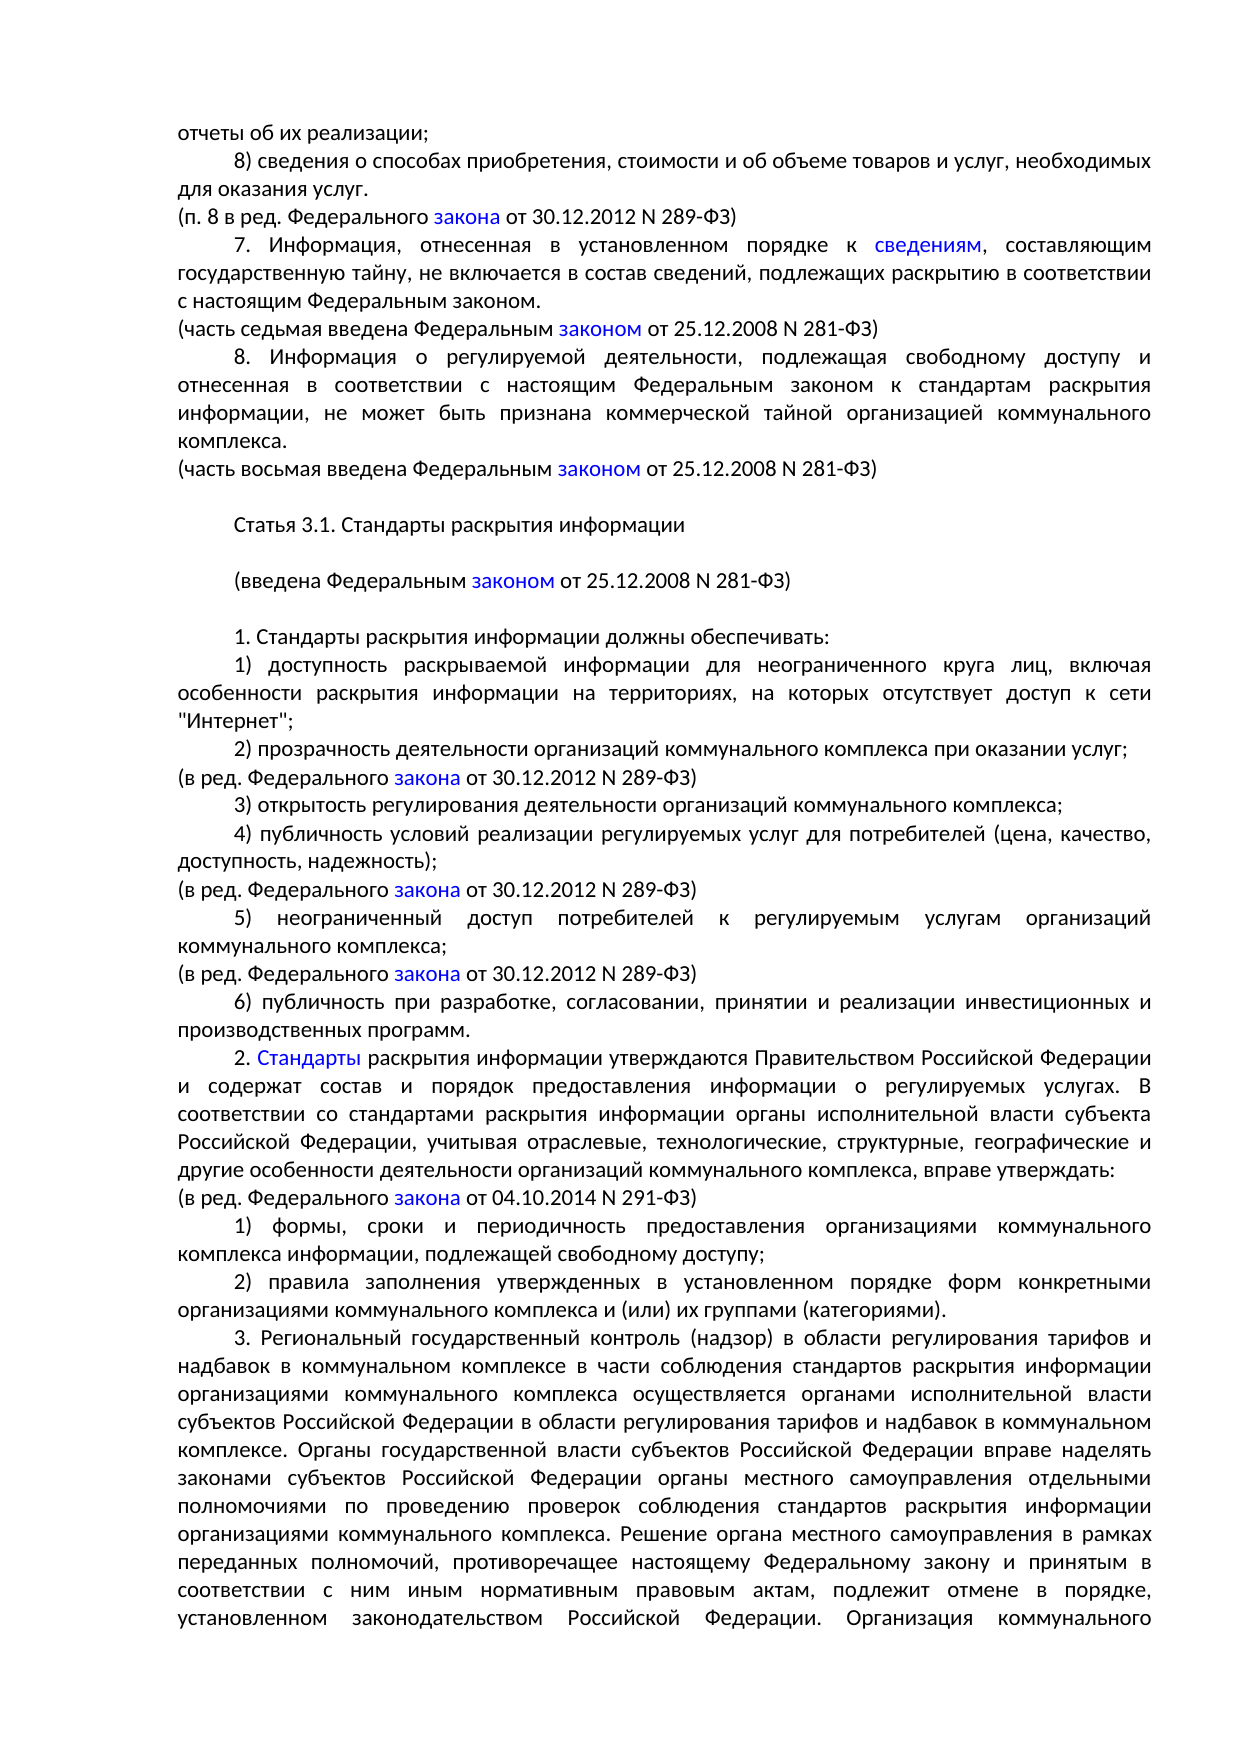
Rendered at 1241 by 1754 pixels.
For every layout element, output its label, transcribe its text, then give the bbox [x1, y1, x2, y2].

text 2) прозрачность деятельности организаций коммунального комплекса при оказании услуг; [177, 734, 1152, 763]
text 1. Стандарты раскрытия информации должны обеспечивать: [177, 622, 1152, 651]
text (в ред. Федерального закона от 30.12.2012 N 289-ФЗ) [177, 959, 1152, 987]
text (часть восьмая введена Федеральным законом от 25.12.2008 N 281-ФЗ) [177, 454, 1152, 482]
text 5) неограниченный доступ потребителей к регулируемым услугам организаций коммунального комплекса; [177, 903, 1152, 959]
text 7. Информация, отнесенная в установленном порядке к сведениям, составляющим государственную тайну, не включается в состав сведений, подлежащих раскрытию в соответствии с настоящим Федеральным законом. [177, 230, 1152, 314]
text 1) формы, сроки и периодичность предоставления организациями коммунального комплекса информации, подлежащей свободному доступу; [177, 1211, 1152, 1267]
text 8. Информация о регулируемой деятельности, подлежащая свободному доступу и отнесенная в соответствии с настоящим Федеральным законом к стандартам раскрытия информации, не может быть признана коммерческой тайной организацией коммунального комплекса. [177, 342, 1152, 454]
text (п. 8 в ред. Федерального закона от 30.12.2012 N 289-ФЗ) [177, 202, 1152, 230]
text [177, 118, 1152, 146]
text 6) публичность при разработке, согласовании, принятии и реализации инвестиционных и производственных программ. [177, 987, 1152, 1043]
text 1) доступность раскрываемой информации для неограниченного круга лиц, включая особенности раскрытия информации на территориях, на которых отсутствует доступ к сети "Интернет"; [177, 651, 1152, 734]
text (в ред. Федерального закона от 30.12.2012 N 289-ФЗ) [177, 763, 1152, 791]
text (часть седьмая введена Федеральным законом от 25.12.2008 N 281-ФЗ) [177, 314, 1152, 342]
text 2. Стандарты раскрытия информации утверждаются Правительством Российской Федерации и содержат состав и порядок предоставления информации о регулируемых услугах. В соответствии со стандартами раскрытия информации органы исполнительной власти субъекта Российской Федерации, учитывая отраслевые, технологические, структурные, географические и другие особенности деятельности организаций коммунального комплекса, вправе утверждать: [177, 1043, 1152, 1183]
text 4) публичность условий реализации регулируемых услуг для потребителей (цена, качество, доступность, надежность); [177, 819, 1152, 875]
text Статья 3.1. Стандарты раскрытия информации [177, 510, 1152, 538]
text (в ред. Федерального закона от 30.12.2012 N 289-ФЗ) [177, 875, 1152, 903]
text 3) открытость регулирования деятельности организаций коммунального комплекса; [177, 791, 1152, 819]
text 2) правила заполнения утвержденных в установленном порядке форм конкретными организациями коммунального комплекса и (или) их группами (категориями). [177, 1267, 1152, 1323]
text (введена Федеральным законом от 25.12.2008 N 281-ФЗ) [177, 566, 1152, 594]
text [177, 1323, 1152, 1631]
text 8) сведения о способах приобретения, стоимости и об объеме товаров и услуг, необходимых для оказания услуг. [177, 146, 1152, 202]
text (в ред. Федерального закона от 04.10.2014 N 291-ФЗ) [177, 1183, 1152, 1211]
